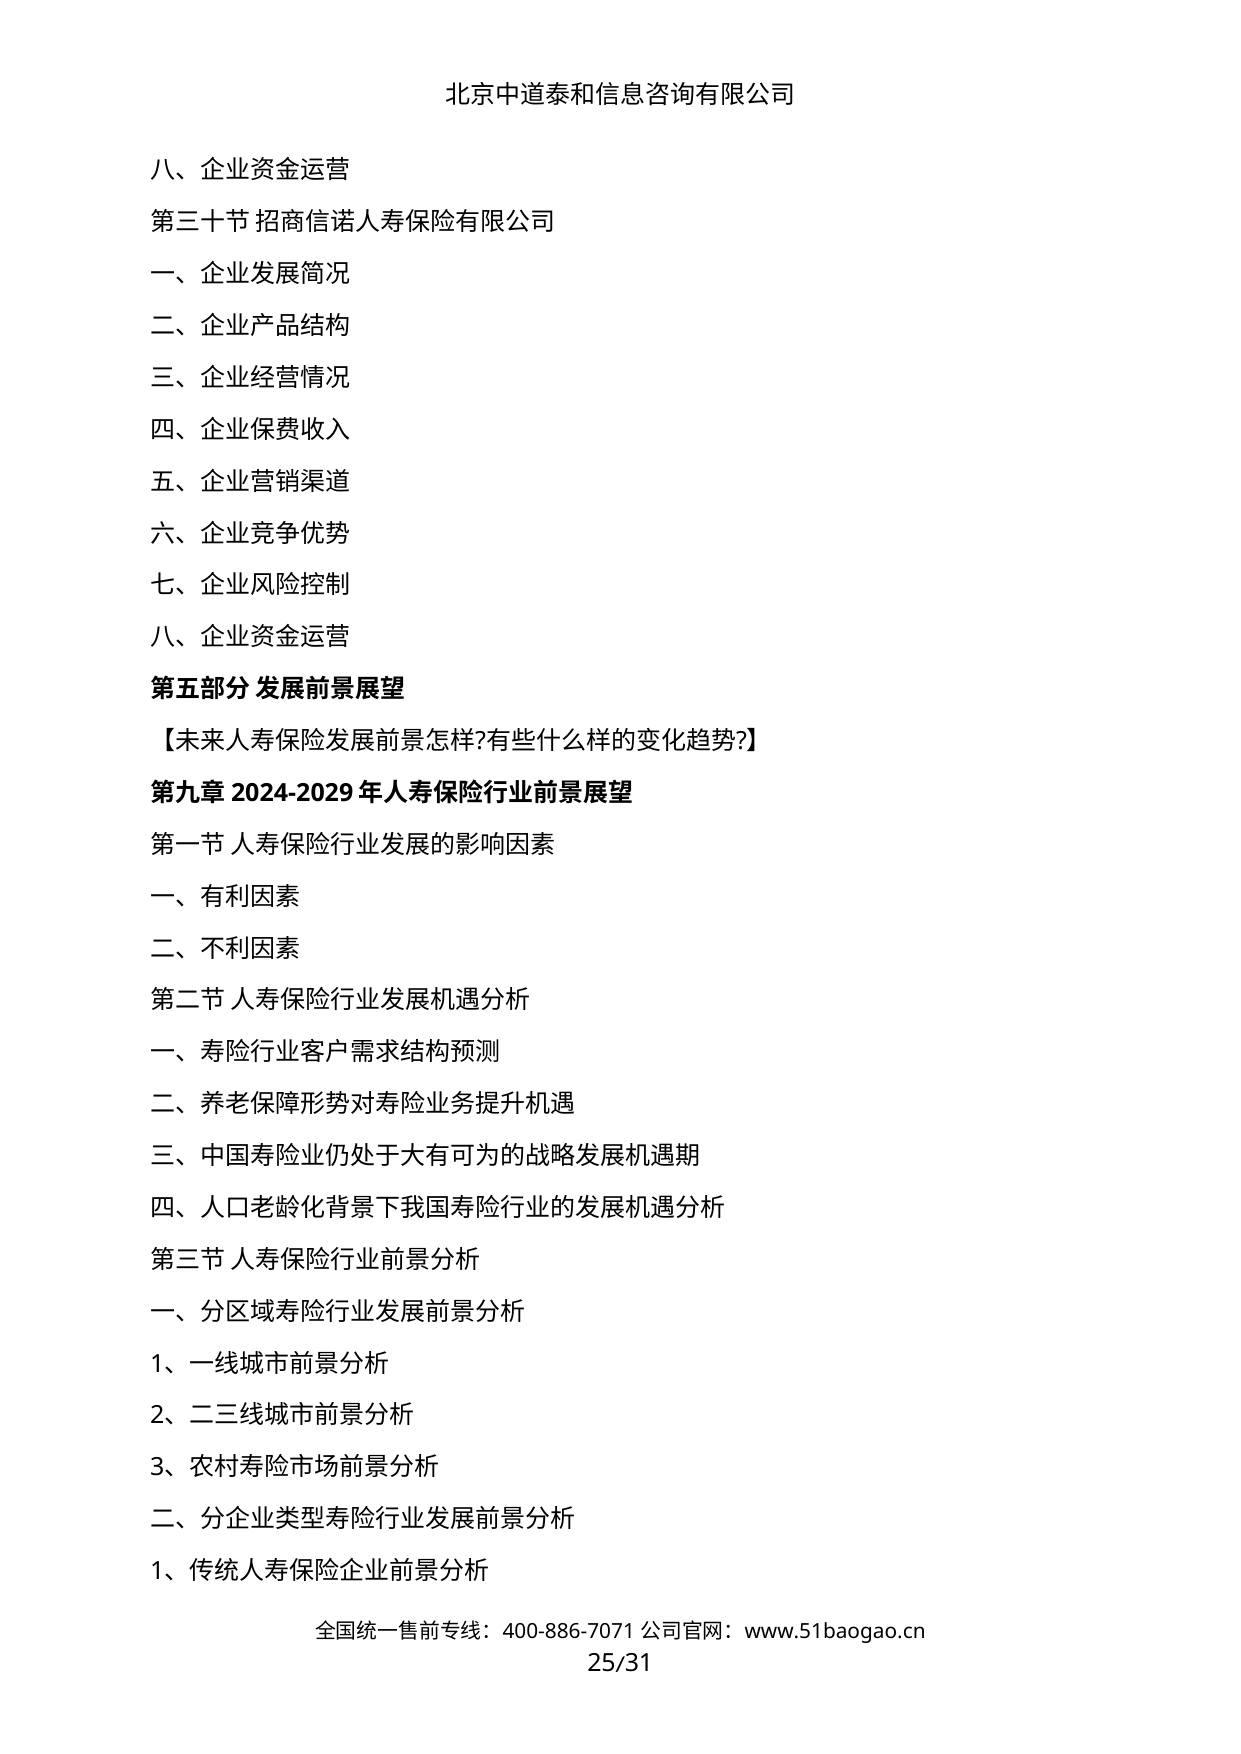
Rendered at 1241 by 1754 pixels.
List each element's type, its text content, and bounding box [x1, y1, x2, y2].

text 七、企业风险控制 [150, 565, 1090, 601]
text 【未来人寿保险发展前景怎样?有些什么样的变化趋势?】 [150, 721, 1090, 757]
text 二、不利因素 [150, 928, 1090, 964]
text 二、企业产品结构 [150, 306, 1090, 342]
text 2、二三线城市前景分析 [150, 1395, 1090, 1431]
text 一、分区域寿险行业发展前景分析 [150, 1291, 1090, 1327]
text 八、企业资金运营 [150, 617, 1090, 653]
text 1、传统人寿保险企业前景分析 [150, 1551, 1090, 1587]
text 第三节 人寿保险行业前景分析 [150, 1239, 1090, 1276]
text 一、有利因素 [150, 876, 1090, 912]
text 三、中国寿险业仍处于大有可为的战略发展机遇期 [150, 1136, 1090, 1172]
text 三、企业经营情况 [150, 357, 1090, 394]
text 3、农村寿险市场前景分析 [150, 1447, 1090, 1483]
text 第五部分 发展前景展望 [150, 669, 1090, 705]
text 第九章 2024-2029年人寿保险行业前景展望 [150, 772, 1090, 809]
text 一、寿险行业客户需求结构预测 [150, 1032, 1090, 1068]
text 第三十节 招商信诺人寿保险有限公司 [150, 202, 1090, 238]
text 第一节 人寿保险行业发展的影响因素 [150, 824, 1090, 861]
text 四、企业保费收入 [150, 409, 1090, 446]
text 五、企业营销渠道 [150, 461, 1090, 497]
text 一、企业发展简况 [150, 254, 1090, 290]
text 六、企业竞争优势 [150, 513, 1090, 549]
text 二、分企业类型寿险行业发展前景分析 [150, 1499, 1090, 1535]
text 八、企业资金运营 [150, 150, 1090, 186]
text 二、养老保障形势对寿险业务提升机遇 [150, 1084, 1090, 1120]
text 第二节 人寿保险行业发展机遇分析 [150, 980, 1090, 1016]
text 1、一线城市前景分析 [150, 1343, 1090, 1379]
text 四、人口老龄化背景下我国寿险行业的发展机遇分析 [150, 1187, 1090, 1224]
